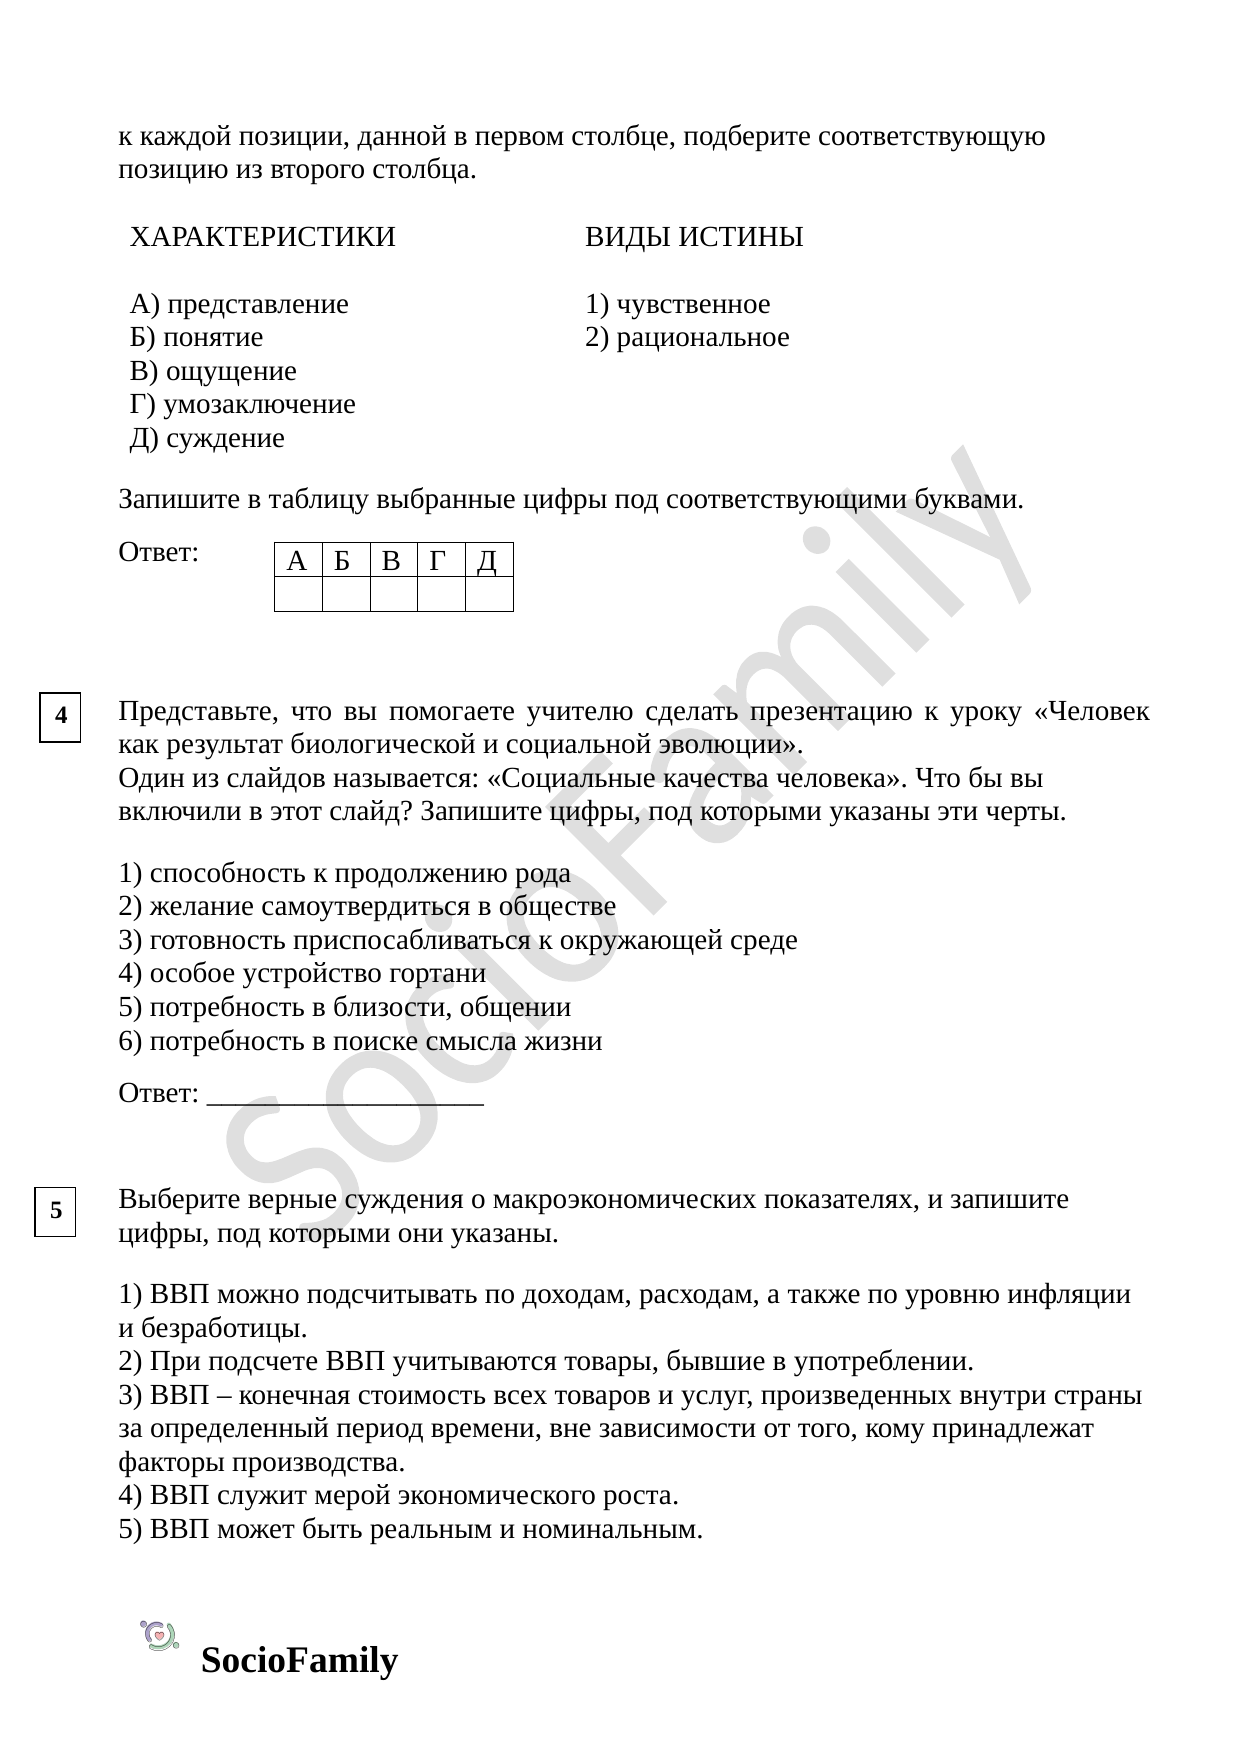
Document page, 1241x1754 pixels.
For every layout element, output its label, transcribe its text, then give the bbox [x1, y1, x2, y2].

text 4) ВВП служит мерой экономического роста. [118, 1477, 1152, 1511]
table_cell [275, 577, 322, 611]
text Ответ: [118, 534, 1152, 568]
text Представьте, что вы помогаете учителю сделать презентацию к уроку «Человек как результат биологической и социальной эволюции». [118, 693, 1152, 760]
text 1) способность к продолжению рода [118, 855, 1152, 888]
text к каждой позиции, данной в первом столбце, подберите соответствующую [118, 118, 1152, 152]
text 2) При подсчете ВВП учитываются товары, бывшие в употреблении. [118, 1343, 1152, 1377]
table_cell [418, 577, 465, 611]
text 6) потребность в поиске смысла жизни [118, 1023, 1152, 1056]
table_cell [323, 577, 370, 611]
table_header ХАРАКТЕРИСТИКИ А) представление Б) понятие В) ощущение Г) умозаключение Д) суждение [118, 219, 574, 482]
text 1) ВВП можно подсчитывать по доходам, расходам, а также по уровню инфляции и безработицы. [118, 1276, 1152, 1343]
table_header В [371, 543, 417, 576]
text 4) особое устройство гортани [118, 956, 1152, 989]
text 5) потребность в близости, общении [118, 989, 1152, 1023]
table_cell [371, 577, 417, 611]
picture [118, 1598, 201, 1672]
table_cell [466, 577, 513, 611]
table_header А [275, 543, 322, 576]
table_header Д [466, 543, 513, 576]
text позицию из второго столбца. [118, 152, 1152, 185]
table_header Б [323, 543, 370, 576]
text 3) готовность приспосабливаться к окружающей среде [118, 922, 1152, 956]
table_header Г [418, 543, 465, 576]
text 3) ВВП – конечная стоимость всех товаров и услуг, произведенных внутри страны за определенный период времени, вне зависимости от того, кому принадлежат факторы производства. [118, 1377, 1152, 1477]
text Запишите в таблицу выбранные цифры под соответствующими буквами. [118, 482, 1152, 515]
text 5) ВВП может быть реальным и номинальным. [118, 1511, 1152, 1544]
text Ответ: ___________________ [118, 1076, 1152, 1109]
text Один из слайдов называется: «Социальные качества человека». Что бы вы включили в этот слайд? Запишите цифры, под которыми указаны эти черты. [118, 760, 1152, 855]
text Выберите верные суждения о макроэкономических показателях, и запишите цифры, под которыми они указаны. [118, 1181, 1152, 1276]
table_header ВИДЫ ИСТИНЫ 1) чувственное 2) рациональное [574, 219, 1029, 482]
text 2) желание самоутвердиться в обществе [118, 888, 1152, 922]
